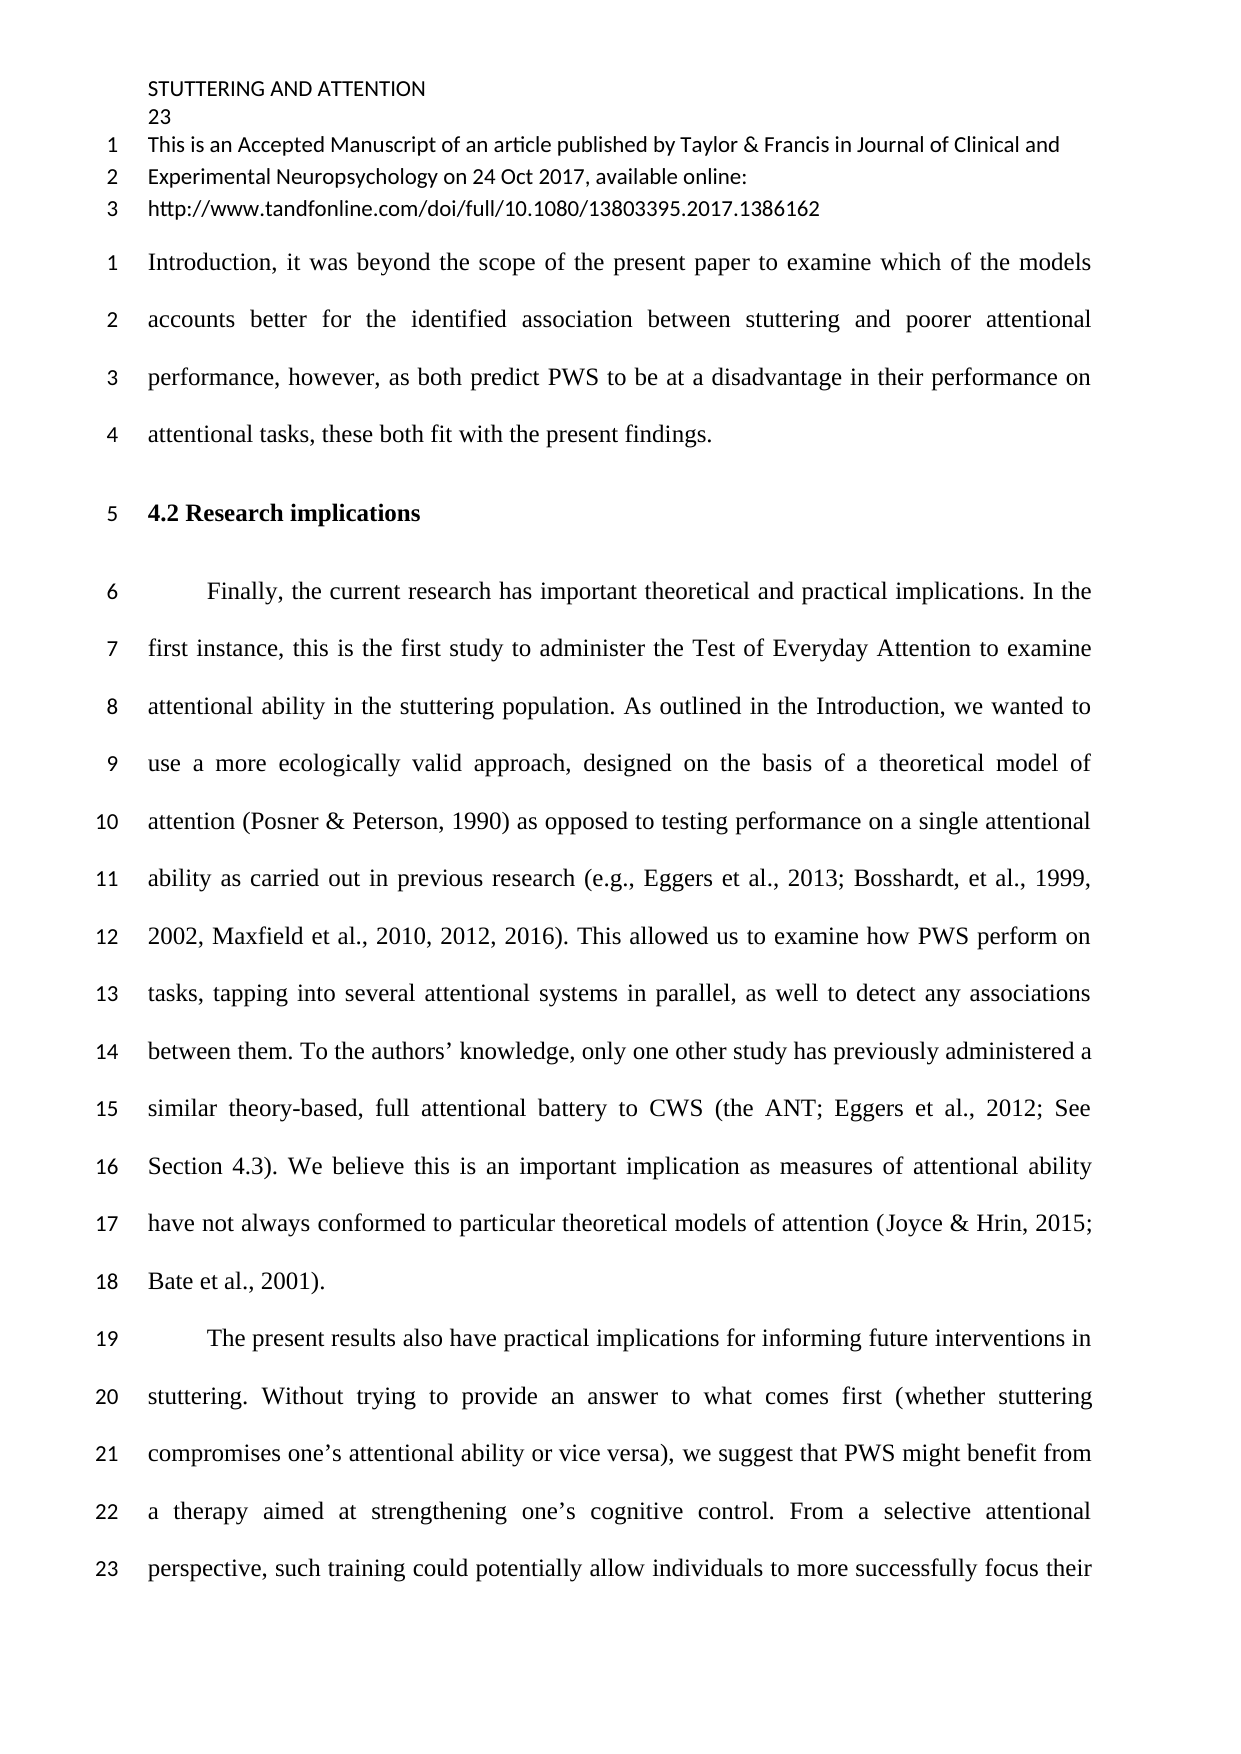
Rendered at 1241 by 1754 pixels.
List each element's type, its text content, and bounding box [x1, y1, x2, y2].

text Finally, the current research has important theoretical and practical implications. In the first instance, this is the first study to administer the Test of Everyday Attention to examine attentional ability in the stuttering population. As outlined in the Introduction, we wanted to use a more ecologically valid approach, designed on the basis of a theoretical model of attention (Posner & Peterson, 1990) as opposed to testing performance on a single attentional ability as carried out in previous research (e.g., Eggers et al., 2013; Bosshardt, et al., 1999, 2002, Maxfield et al., 2010, 2012, 2016). This allowed us to examine how PWS perform on tasks, tapping into several attentional systems in parallel, as well to detect any associations between them. To the authors’ knowledge, only one other study has previously administered a similar theory-based, full attentional battery to CWS (the ANT; Eggers et al., 2012; See Section 4.3). We believe this is an important implication as measures of attentional ability have not always conformed to particular theoretical models of attention (Joyce & Hrin, 2015; Bate et al., 2001). [148, 576, 1093, 1295]
text 4.2 Research implications [148, 498, 1093, 526]
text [148, 1323, 1093, 1582]
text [148, 247, 1093, 448]
